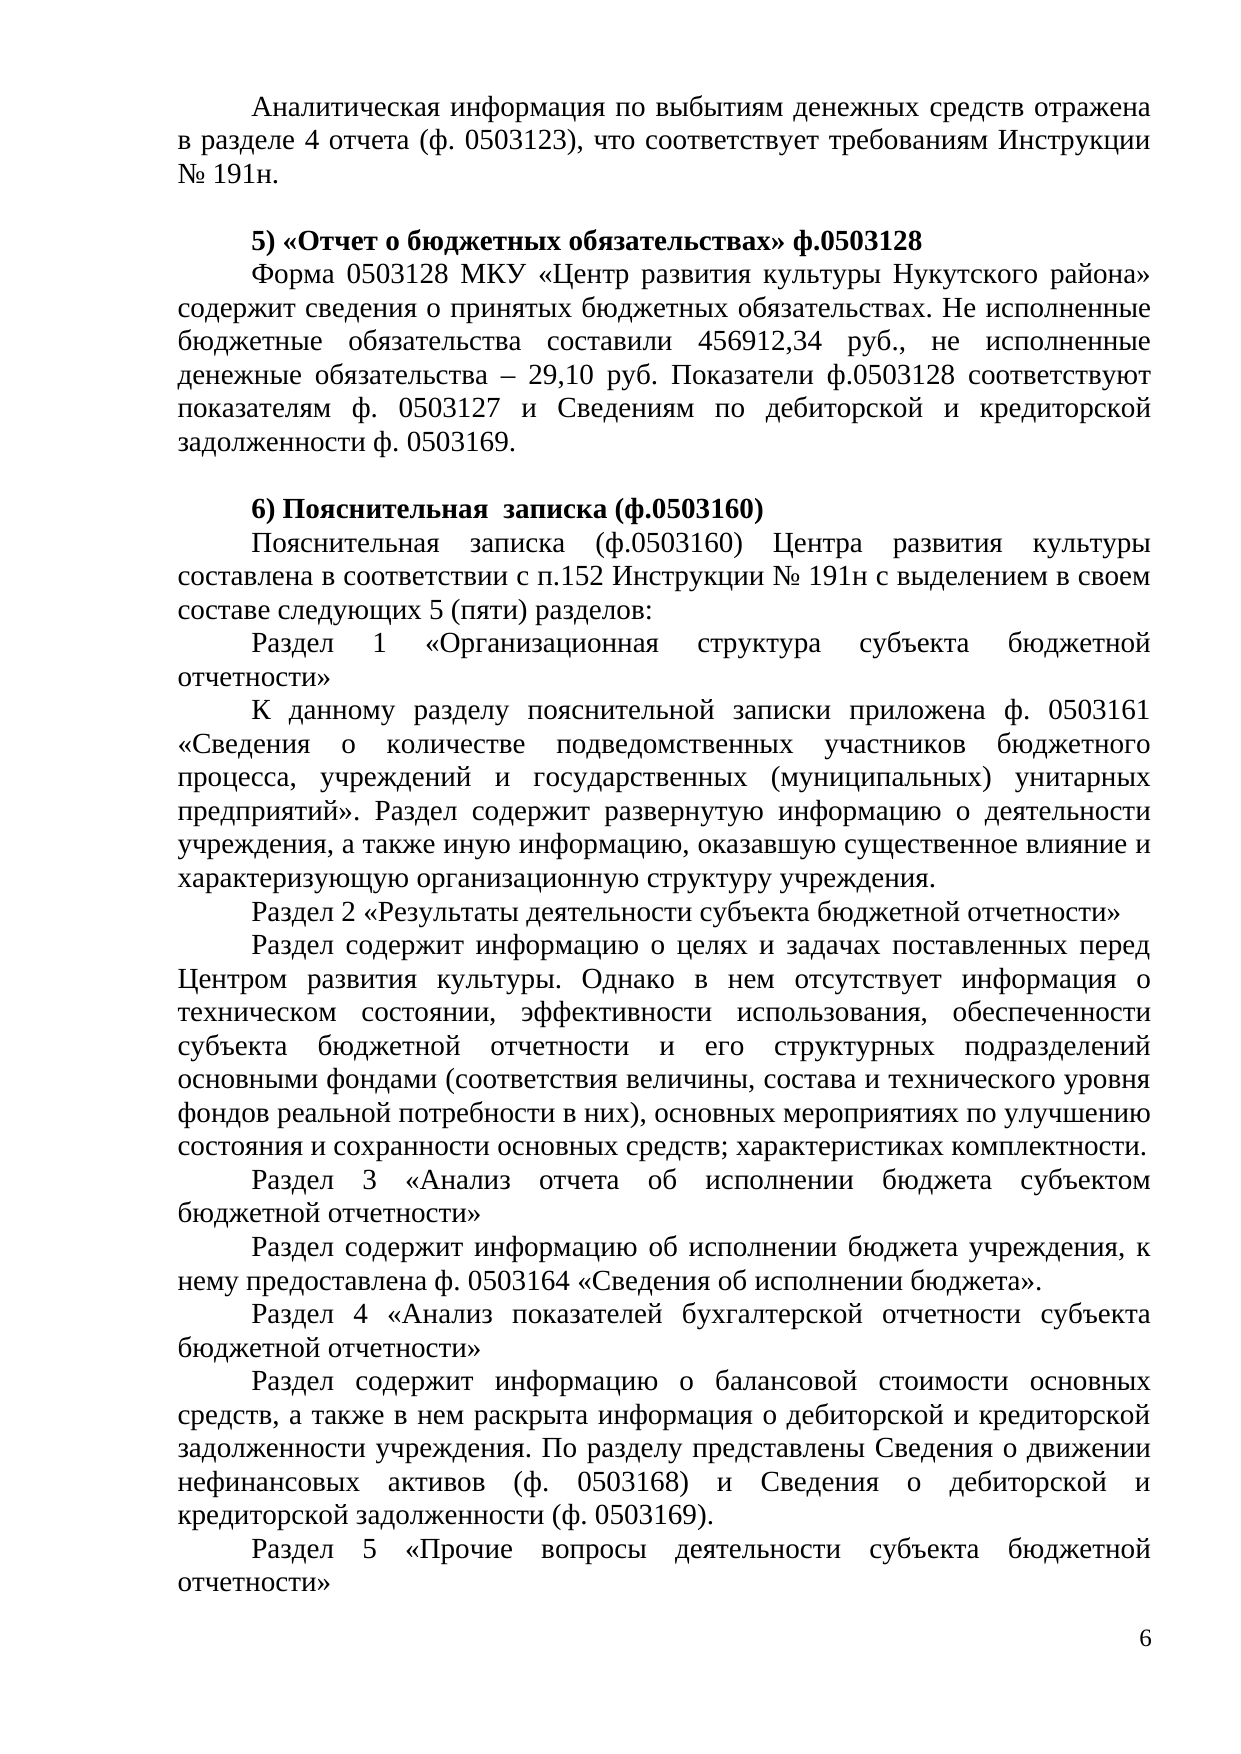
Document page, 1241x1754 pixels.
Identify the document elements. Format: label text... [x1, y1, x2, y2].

text 5) «Отчет о бюджетных обязательствах» ф.0503128 [177, 223, 1152, 256]
text Аналитическая информация по выбытиям денежных средств отражена в разделе 4 отчета (ф. 0503123), что соответствует требованиям Инструкции № 191н. [177, 89, 1152, 189]
text Раздел 4 «Анализ показателей бухгалтерской отчетности субъекта бюджетной отчетности» [177, 1296, 1152, 1363]
text Пояснительная записка (ф.0503160) Центра развития культуры составлена в соответствии с п.152 Инструкции № 191н с выделением в своем составе следующих 5 (пяти) разделов: [177, 525, 1152, 625]
text Раздел 2 «Результаты деятельности субъекта бюджетной отчетности» [177, 894, 1152, 927]
text Форма 0503128 МКУ «Центр развития культуры Нукутского района» содержит сведения о принятых бюджетных обязательствах. Не исполненные бюджетные обязательства составили 456912,34 руб., не исполненные денежные обязательства – 29,10 руб. Показатели ф.0503128 соответствуют показателям ф. 0503127 и Сведениям по дебиторской и кредиторской задолженности ф. 0503169. [177, 256, 1152, 458]
text Раздел 1 «Организационная структура субъекта бюджетной отчетности» [177, 625, 1152, 692]
text 6) Пояснительная записка (ф.0503160) [177, 491, 1152, 525]
text Раздел 5 «Прочие вопросы деятельности субъекта бюджетной отчетности» [177, 1531, 1152, 1598]
text Раздел 3 «Анализ отчета об исполнении бюджета субъектом бюджетной отчетности» [177, 1162, 1152, 1229]
text К данному разделу пояснительной записки приложена ф. 0503161 «Сведения о количестве подведомственных участников бюджетного процесса, учреждений и государственных (муниципальных) унитарных предприятий». Раздел содержит развернутую информацию о деятельности учреждения, а также иную информацию, оказавшую существенное влияние и характеризующую организационную структуру учреждения. [177, 692, 1152, 894]
text Раздел содержит информацию о целях и задачах поставленных перед Центром развития культуры. Однако в нем отсутствует информация о техническом состоянии, эффективности использования, обеспеченности субъекта бюджетной отчетности и его структурных подразделений основными фондами (соответствия величины, состава и технического уровня фондов реальной потребности в них), основных мероприятиях по улучшению состояния и сохранности основных средств; характеристиках комплектности. [177, 927, 1152, 1162]
text Раздел содержит информацию об исполнении бюджета учреждения, к нему предоставлена ф. 0503164 «Сведения об исполнении бюджета». [177, 1229, 1152, 1296]
text Раздел содержит информацию о балансовой стоимости основных средств, а также в нем раскрыта информация о дебиторской и кредиторской задолженности учреждения. По разделу представлены Сведения о движении нефинансовых активов (ф. 0503168) и Сведения о дебиторской и кредиторской задолженности (ф. 0503169). [177, 1363, 1152, 1531]
